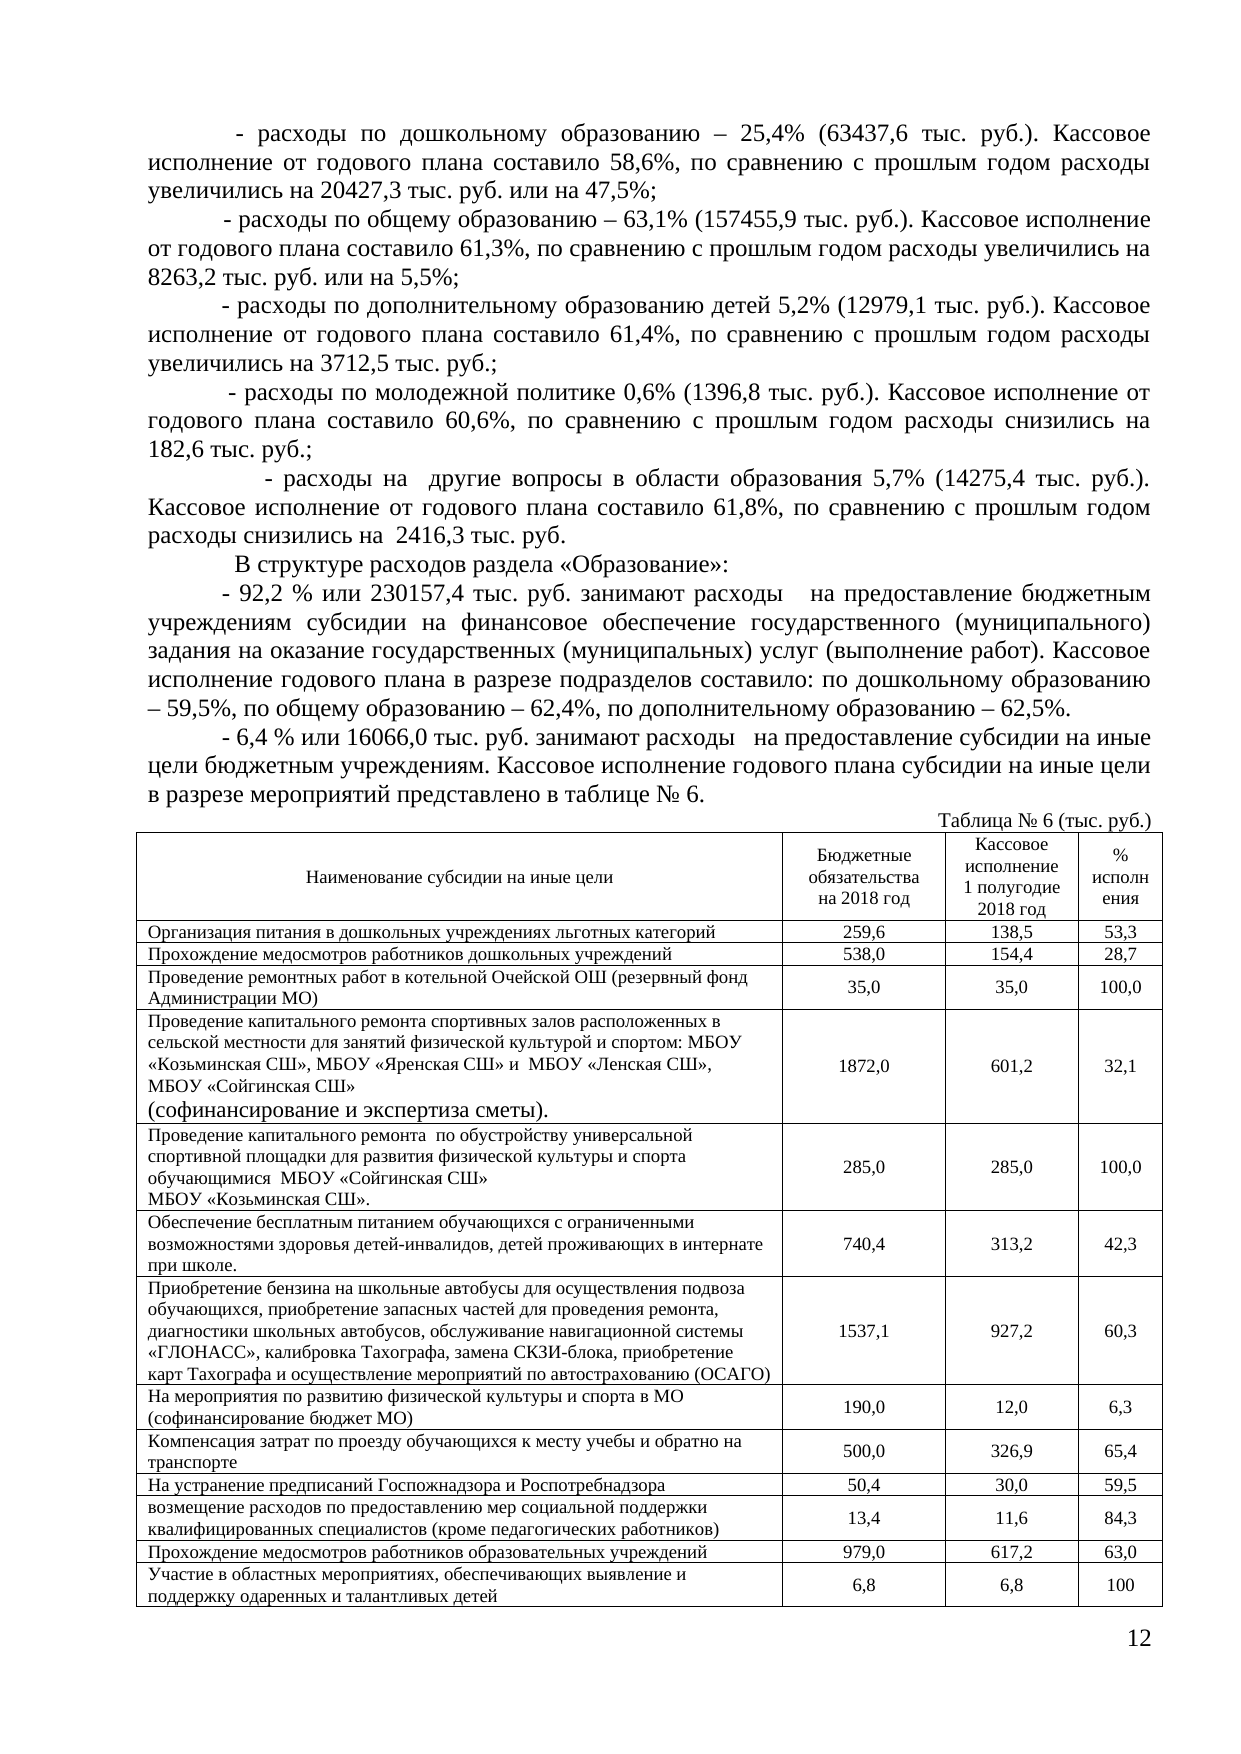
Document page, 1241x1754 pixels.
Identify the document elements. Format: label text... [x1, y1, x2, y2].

table_cell Проведение капитального ремонта по обустройству универсальной спортивной площадки для развития физической культуры и спорта обучающимися МБОУ «Сойгинская СШ» МБОУ «Козьминская СШ». [137, 1124, 782, 1210]
title - 92,2 % или 230157,4 тыс. руб. занимают расходы на предоставление бюджетным учреждениям субсидии на финансовое обеспечение государственного (муниципального) задания на оказание государственных (муниципальных) услуг (выполнение работ). Кассовое исполнение годового плана в разрезе подразделов составило: по дошкольному образованию – 59,5%, по общему образованию – 62,4%, по дополнительному образованию – 62,5%. [148, 578, 1152, 722]
title Таблица № 6 (тыс. руб.) [148, 808, 1152, 832]
table_cell 617,2 [946, 1541, 1078, 1562]
title - 6,4 % или 16066,0 тыс. руб. занимают расходы на предоставление субсидии на иные цели бюджетным учреждениям. Кассовое исполнение годового плана субсидии на иные цели в разрезе мероприятий представлено в таблице № 6. [148, 722, 1152, 808]
table_cell На устранение предписаний Госпожнадзора и Роспотребнадзора [137, 1474, 782, 1495]
table_cell Компенсация затрат по проезду обучающихся к месту учебы и обратно на транспорте [137, 1430, 782, 1473]
table_cell 1872,0 [783, 1010, 945, 1122]
table_cell 285,0 [946, 1124, 1078, 1210]
table_cell 35,0 [946, 966, 1078, 1009]
title В структуре расходов раздела «Образование»: [148, 549, 1152, 578]
table_cell Проведение капитального ремонта спортивных залов расположенных в сельской местности для занятий физической культурой и спортом: МБОУ «Козьминская СШ», МБОУ «Яренская СШ» и МБОУ «Ленская СШ», МБОУ «Сойгинская СШ» (софинансирование и экспертиза сметы). [137, 1010, 782, 1122]
table_cell Прохождение медосмотров работников дошкольных учреждений [137, 943, 782, 965]
table_cell 35,0 [783, 966, 945, 1009]
table_cell 138,5 [946, 921, 1078, 942]
table_cell 100,0 [1079, 966, 1162, 1009]
table_cell Приобретение бензина на школьные автобусы для осуществления подвоза обучающихся, приобретение запасных частей для проведения ремонта, диагностики школьных автобусов, обслуживание навигационной системы «ГЛОНАСС», калибровка Тахографа, замена СКЗИ-блока, приобретение карт Тахографа и осуществление мероприятий по автострахованию (ОСАГО) [137, 1277, 782, 1384]
table_cell 30,0 [946, 1474, 1078, 1495]
table_cell 190,0 [783, 1385, 945, 1428]
table_cell Участие в областных мероприятиях, обеспечивающих выявление и поддержку одаренных и талантливых детей [137, 1563, 782, 1606]
table_cell 53,3 [1079, 921, 1162, 942]
table_cell 1537,1 [783, 1277, 945, 1384]
table_cell Организация питания в дошкольных учреждениях льготных категорий [137, 921, 782, 942]
table_cell Проведение ремонтных работ в котельной Очейской ОШ (резервный фонд Администрации МО) [137, 966, 782, 1009]
table_cell 13,4 [783, 1496, 945, 1539]
table_cell 28,7 [1079, 943, 1162, 965]
table_cell 50,4 [783, 1474, 945, 1495]
table_cell 740,4 [783, 1211, 945, 1276]
text - расходы по молодежной политике 0,6% (1396,8 тыс. руб.). Кассовое исполнение от годового плана составило 60,6%, по сравнению с прошлым годом расходы снизились на 182,6 тыс. руб.; [148, 377, 1152, 463]
table_cell 6,8 [783, 1563, 945, 1606]
table_cell 259,6 [783, 921, 945, 942]
table_cell 63,0 [1079, 1541, 1162, 1562]
table_cell 6,8 [946, 1563, 1078, 1606]
table_cell 6,3 [1079, 1385, 1162, 1428]
table_cell 100,0 [1079, 1124, 1162, 1210]
table_cell 154,4 [946, 943, 1078, 965]
text - расходы по дополнительному образованию детей 5,2% (12979,1 тыс. руб.). Кассовое исполнение от годового плана составило 61,4%, по сравнению с прошлым годом расходы увеличились на 3712,5 тыс. руб.; [148, 291, 1152, 377]
text - расходы по дошкольному образованию – 25,4% (63437,6 тыс. руб.). Кассовое исполнение от годового плана составило 58,6%, по сравнению с прошлым годом расходы увеличились на 20427,3 тыс. руб. или на 47,5%; [148, 118, 1152, 204]
table_cell 313,2 [946, 1211, 1078, 1276]
table_cell 500,0 [783, 1430, 945, 1473]
table_cell Обеспечение бесплатным питанием обучающихся с ограниченными возможностями здоровья детей-инвалидов, детей проживающих в интернате при школе. [137, 1211, 782, 1276]
text - расходы на другие вопросы в области образования 5,7% (14275,4 тыс. руб.). Кассовое исполнение от годового плана составило 61,8%, по сравнению с прошлым годом расходы снизились на 2416,3 тыс. руб. [148, 463, 1152, 549]
table_header Бюджетные обязательства на 2018 год [783, 833, 945, 919]
table_cell 326,9 [946, 1430, 1078, 1473]
table_cell 11,6 [946, 1496, 1078, 1539]
table_cell 65,4 [1079, 1430, 1162, 1473]
table_header % исполнения [1079, 833, 1162, 919]
table_cell возмещение расходов по предоставлению мер социальной поддержки квалифицированных специалистов (кроме педагогических работников) [137, 1496, 782, 1539]
table_cell 32,1 [1079, 1010, 1162, 1122]
table_cell 538,0 [783, 943, 945, 965]
table_cell Прохождение медосмотров работников образовательных учреждений [137, 1541, 782, 1562]
table_cell 60,3 [1079, 1277, 1162, 1384]
table_cell 285,0 [783, 1124, 945, 1210]
text - расходы по общему образованию – 63,1% (157455,9 тыс. руб.). Кассовое исполнение от годового плана составило 61,3%, по сравнению с прошлым годом расходы увеличились на 8263,2 тыс. руб. или на 5,5%; [148, 204, 1152, 291]
table_cell 601,2 [946, 1010, 1078, 1122]
table_header Наименование субсидии на иные цели [137, 833, 782, 919]
table_header Кассовое исполнение 1 полугодие 2018 год [946, 833, 1078, 919]
table_cell 12,0 [946, 1385, 1078, 1428]
table_cell 100 [1079, 1563, 1162, 1606]
table_cell 927,2 [946, 1277, 1078, 1384]
table_cell 979,0 [783, 1541, 945, 1562]
table_cell На мероприятия по развитию физической культуры и спорта в МО (софинансирование бюджет МО) [137, 1385, 782, 1428]
table_cell 84,3 [1079, 1496, 1162, 1539]
table_cell 42,3 [1079, 1211, 1162, 1276]
table_cell 59,5 [1079, 1474, 1162, 1495]
